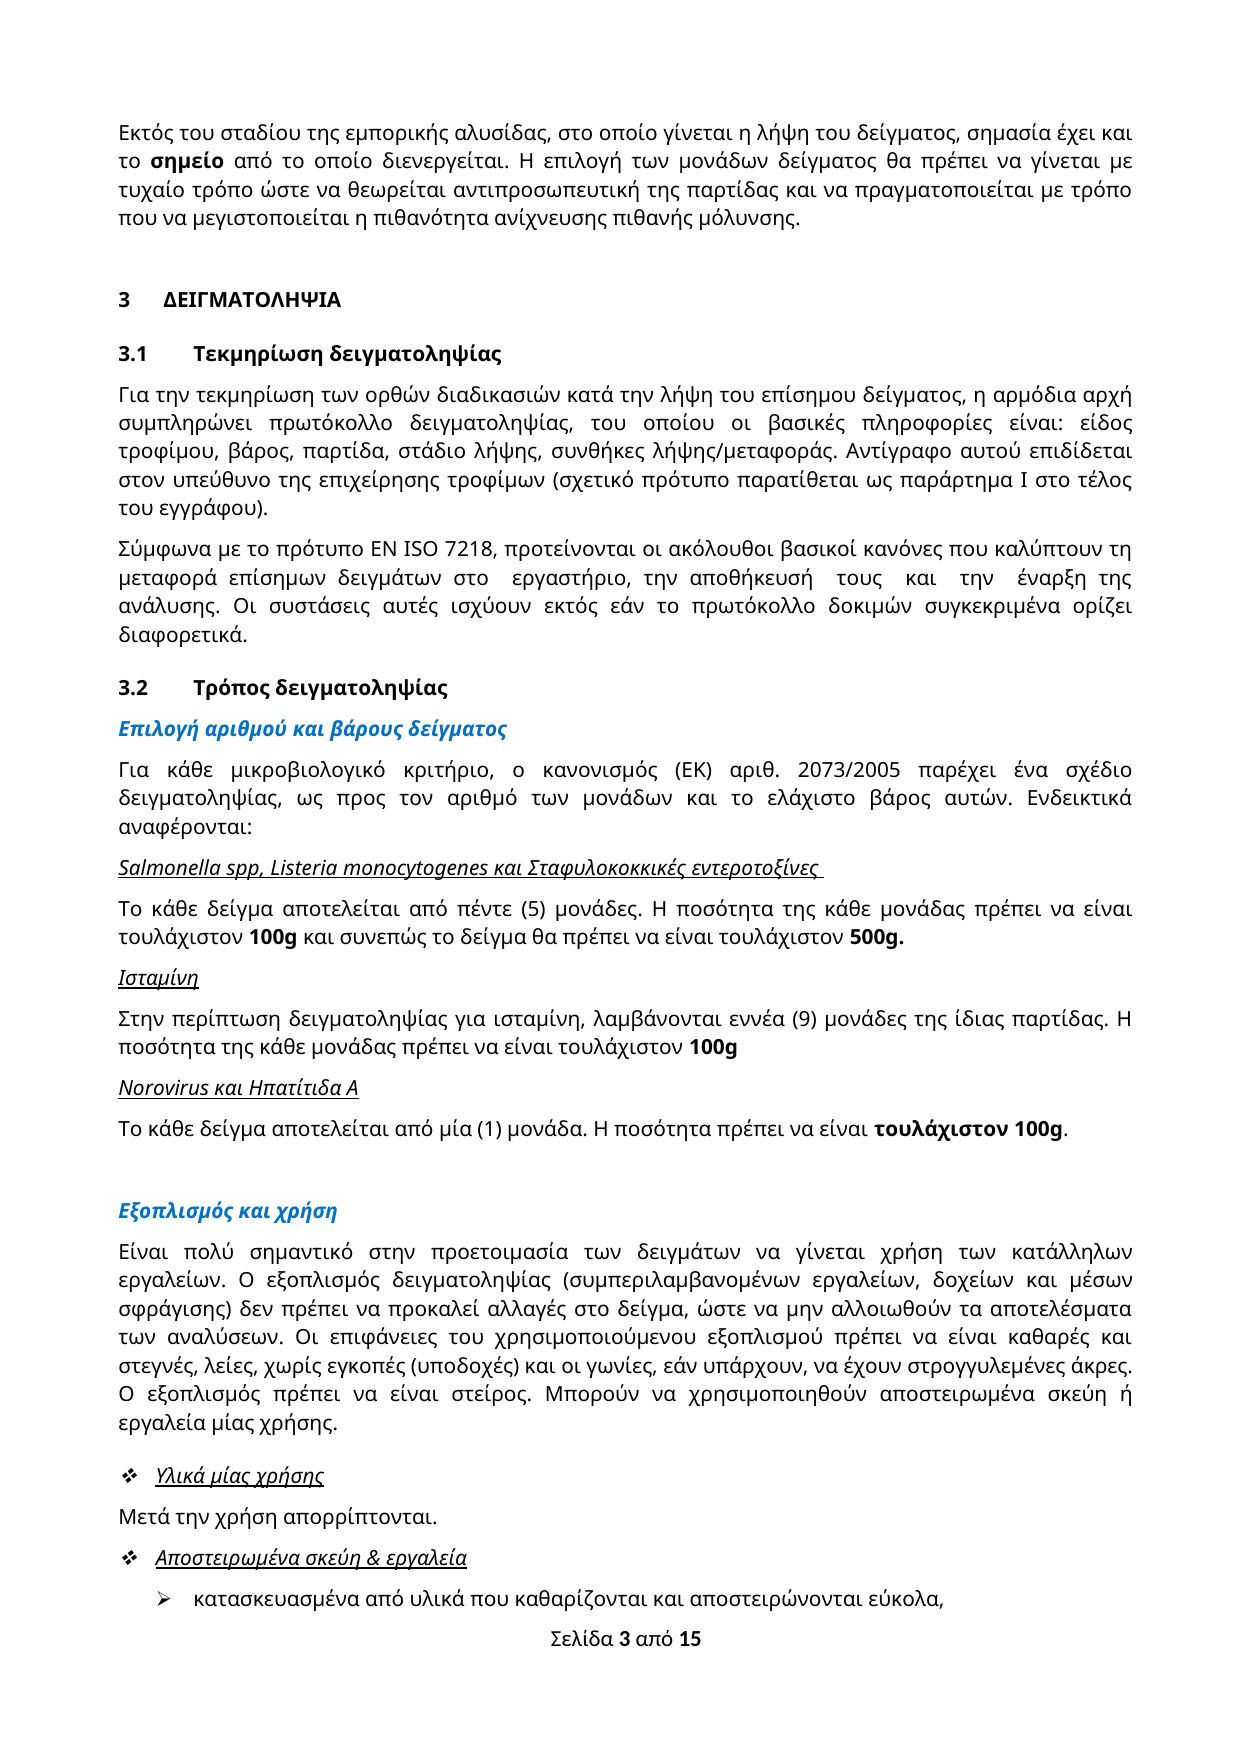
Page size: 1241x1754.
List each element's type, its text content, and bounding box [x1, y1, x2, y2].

text Ισταμίνη [118, 963, 1134, 992]
list Αποστειρωμένα σκεύη & εργαλεία [118, 1543, 1134, 1572]
text Στην περίπτωση δειγματοληψίας για ισταμίνη, λαμβάνονται εννέα (9) μονάδες της ίδιας παρτίδας. Η ποσότητα της κάθε μονάδας πρέπει να είναι τουλάχιστον 100g [118, 1004, 1134, 1061]
text Το κάθε δείγμα αποτελείται από μία (1) μονάδα. Η ποσότητα πρέπει να είναι τουλάχιστον 100g. [118, 1114, 1134, 1143]
list Υλικά μίας χρήσης [118, 1461, 1134, 1490]
text Salmonella spp, Listeria monocytogenes και Σταφυλοκοκκικές εντεροτοξίνες [118, 853, 1134, 881]
list κατασκευασμένα από υλικά που καθαρίζονται και αποστειρώνονται εύκολα, [156, 1584, 1134, 1612]
text Επιλογή αριθμού και βάρους δείγματος [118, 714, 1134, 742]
subtitle δειγματοληψια [118, 285, 1134, 314]
text Norovirus και Ηπατίτιδα Α [118, 1073, 1134, 1102]
text Μετά την χρήση απορρίπτονται. [118, 1502, 1134, 1531]
text Για την τεκμηρίωση των ορθών διαδικασιών κατά την λήψη του επίσημου δείγματος, η αρμόδια αρχή συμπληρώνει πρωτόκολλο δειγματοληψίας, του οποίου οι βασικές πληροφορίες είναι: είδος τροφίμου, βάρος, παρτίδα, στάδιο λήψης, συνθήκες λήψης/μεταφοράς. Αντίγραφο αυτού επιδίδεται στον υπεύθυνο της επιχείρησης τροφίμων (σχετικό πρότυπο παρατίθεται ως παράρτημα Ι στο τέλος του εγγράφου). [118, 380, 1134, 522]
text Εκτός του σταδίου της εμπορικής αλυσίδας, στο οποίο γίνεται η λήψη του δείγματος, σημασία έχει και το σημείο από το οποίο διενεργείται. Η επιλογή των μονάδων δείγματος θα πρέπει να γίνεται με τυχαίο τρόπο ώστε να θεωρείται αντιπροσωπευτική της παρτίδας και να πραγματοποιείται με τρόπο που να μεγιστοποιείται η πιθανότητα ανίχνευσης πιθανής μόλυνσης. [118, 118, 1134, 232]
text Το κάθε δείγμα αποτελείται από πέντε (5) μονάδες. Η ποσότητα της κάθε μονάδας πρέπει να είναι τουλάχιστον 100g και συνεπώς το δείγμα θα πρέπει να είναι τουλάχιστον 500g. [118, 894, 1134, 951]
text Είναι πολύ σημαντικό στην προετοιμασία των δειγμάτων να γίνεται χρήση των κατάλληλων εργαλείων. Ο εξοπλισμός δειγματοληψίας (συμπεριλαμβανομένων εργαλείων, δοχείων και μέσων σφράγισης) δεν πρέπει να προκαλεί αλλαγές στο δείγμα, ώστε να μην αλλοιωθούν τα αποτελέσματα των αναλύσεων. Οι επιφάνειες του χρησιμοποιούμενου εξοπλισμού πρέπει να είναι καθαρές και στεγνές, λείες, χωρίς εγκοπές (υποδοχές) και οι γωνίες, εάν υπάρχουν, να έχουν στρογγυλεμένες άκρες. Ο εξοπλισμός πρέπει να είναι στείρος. Μπορούν να χρησιμοποιηθούν αποστειρωμένα σκεύη ή εργαλεία μίας χρήσης. [118, 1237, 1134, 1436]
text Σύμφωνα με το πρότυπο EN ISO 7218, προτείνονται οι ακόλουθοι βασικοί κανόνες που καλύπτουν τη μεταφορά επίσημων δειγμάτων στο εργαστήριο, την αποθήκευσή τους και την έναρξη της ανάλυσης. Οι συστάσεις αυτές ισχύουν εκτός εάν το πρωτόκολλο δοκιμών συγκεκριμένα ορίζει διαφορετικά. [118, 534, 1134, 648]
text Για κάθε μικροβιολογικό κριτήριο, ο κανονισμός (ΕΚ) αριθ. 2073/2005 παρέχει ένα σχέδιο δειγματοληψίας, ως προς τον αριθμό των μονάδων και το ελάχιστο βάρος αυτών. Ενδεικτικά αναφέρονται: [118, 755, 1134, 840]
subtitle Τεκμηρίωση δειγματοληψίας [118, 339, 1134, 367]
subtitle Τρόπος δειγματοληψίας [118, 673, 1134, 702]
text Εξοπλισμός και χρήση [118, 1196, 1134, 1225]
